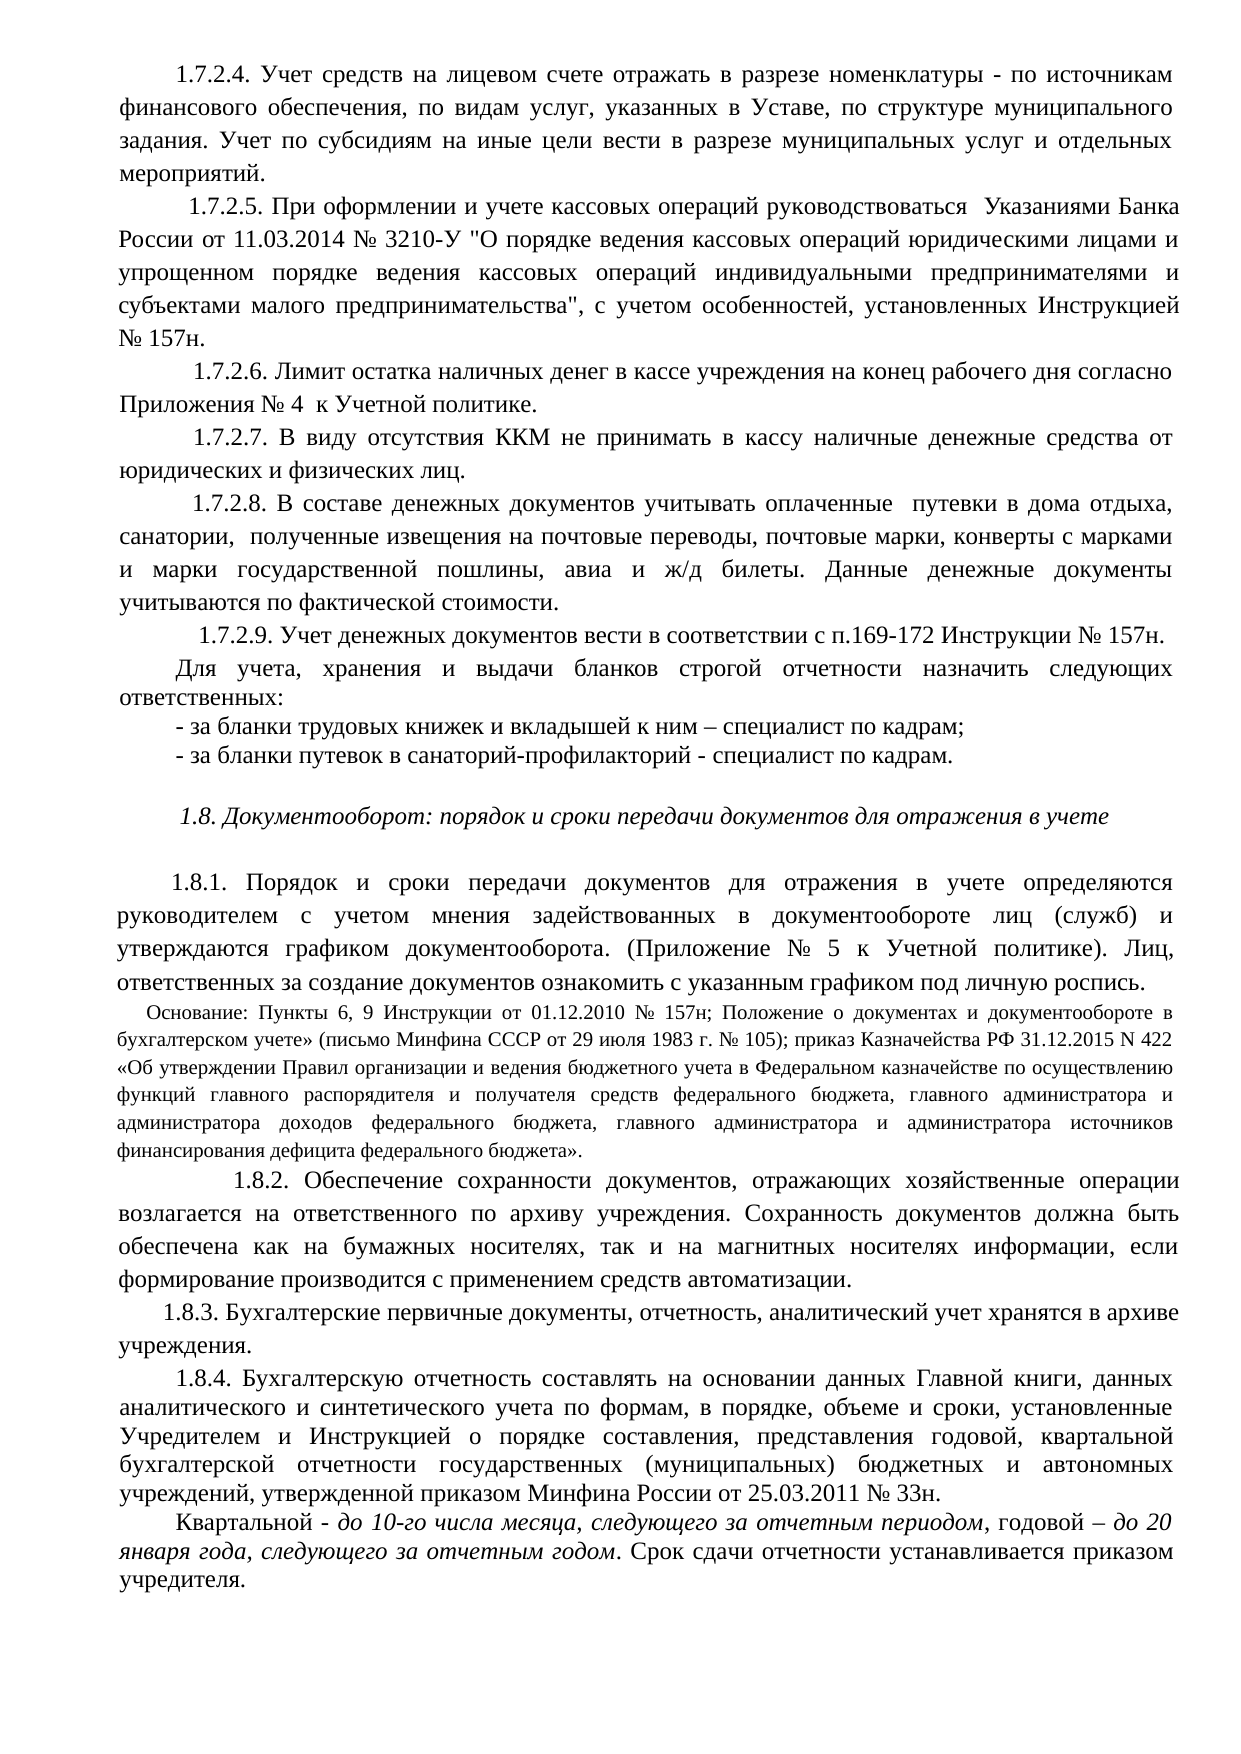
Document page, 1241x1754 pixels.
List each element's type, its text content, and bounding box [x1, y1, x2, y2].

text 1.7.2.7. В виду отсутствия ККМ не принимать в кассу наличные денежные средства от юридических и физических лиц. [119, 422, 1174, 484]
subtitle 1.8. Документооборот: порядок и сроки передачи документов для отражения в учете [171, 801, 1120, 830]
text 1.7.2.5. При оформлении и учете кассовых операций руководствоваться Указаниями Банка России от 11.03.2014 № 3210-У "О порядке ведения кассовых операций юридическими лицами и упрощенном порядке ведения кассовых операций индивидуальными предпринимателями и субъектами малого предпринимательства", с учетом особенностей, установленных Инструкцией № 157н. [118, 191, 1180, 352]
text 1.8.1. Порядок и сроки передачи документов для отражения в учете определяются руководителем с учетом мнения задействованных в документообороте лиц (служб) и утверждаются графиком документооборота. (Приложение № 5 к Учетной политике). Лиц, ответственных за создание документов ознакомить с указанным графиком под личную роспись. [117, 867, 1174, 995]
text Основание: Пункты 6, 9 Инструкции от 01.12.2010 № 157н; Положение о документах и документообороте в бухгалтерском учете» (письмо Минфина СССР от 29 июля 1983 г. № 105); приказ Казначейства РФ 31.12.2015 N 422 «Об утверждении Правил организации и ведения бюджетного учета в Федеральном казначействе по осуществлению функций главного распорядителя и получателя средств федерального бюджета, главного администратора и администратора доходов федерального бюджета, главного администратора и администратора источников финансирования дефицита федерального бюджета». [117, 999, 1174, 1162]
text 1.8.3. Бухгалтерские первичные документы, отчетность, аналитический учет хранятся в архиве учреждения. [118, 1297, 1180, 1359]
text 1.8.2. Обеспечение сохранности документов, отражающих хозяйственные операции возлагается на ответственного по архиву учреждения. Сохранность документов должна быть обеспечена как на бумажных носителях, так и на магнитных носителях информации, если формирование производится с применением средств автоматизации. [118, 1165, 1180, 1293]
text 1.8.4. Бухгалтерскую отчетность составлять на основании данных Главной книги, данных аналитического и синтетического учета по формам, в порядке, объеме и сроки, установленные Учредителем и Инструкцией о порядке составления, представления годовой, квартальной бухгалтерской отчетности государственных (муниципальных) бюджетных и автономных учреждений, утвержденной приказом Минфина России от 25.03.2011 № 33н. [119, 1363, 1174, 1507]
text 1.7.2.4. Учет средств на лицевом счете отражать в разрезе номенклатуры - по источникам финансового обеспечения, по видам услуг, указанных в Уставе, по структуре муниципального задания. Учет по субсидиям на иные цели вести в разрезе муниципальных услуг и отдельных мероприятий. [119, 59, 1174, 187]
text - за бланки путевок в санаторий-профилакторий - специалист по кадрам. [119, 740, 1174, 768]
text Для учета, хранения и выдачи бланков строгой отчетности назначить следующих ответственных: [119, 653, 1174, 711]
text 1.7.2.8. В составе денежных документов учитывать оплаченные путевки в дома отдыха, санатории, полученные извещения на почтовые переводы, почтовые марки, конверты с марками и марки государственной пошлины, авиа и ж/д билеты. Данные денежные документы учитываются по фактической стоимости. [119, 488, 1174, 616]
text Квартальной - до 10-го числа месяца, следующего за отчетным периодом, годовой – до 20 января года, следующего за отчетным годом. Срок сдачи отчетности устанавливается приказом учредителя. [119, 1507, 1174, 1593]
text 1.7.2.9. Учет денежных документов вести в соответствии с п.169-172 Инструкции № 157н. [118, 620, 1174, 649]
text 1.7.2.6. Лимит остатка наличных денег в кассе учреждения на конец рабочего дня согласно Приложения № 4 к Учетной политике. [119, 356, 1174, 418]
text - за бланки трудовых книжек и вкладышей к ним – специалист по кадрам; [119, 711, 1174, 740]
